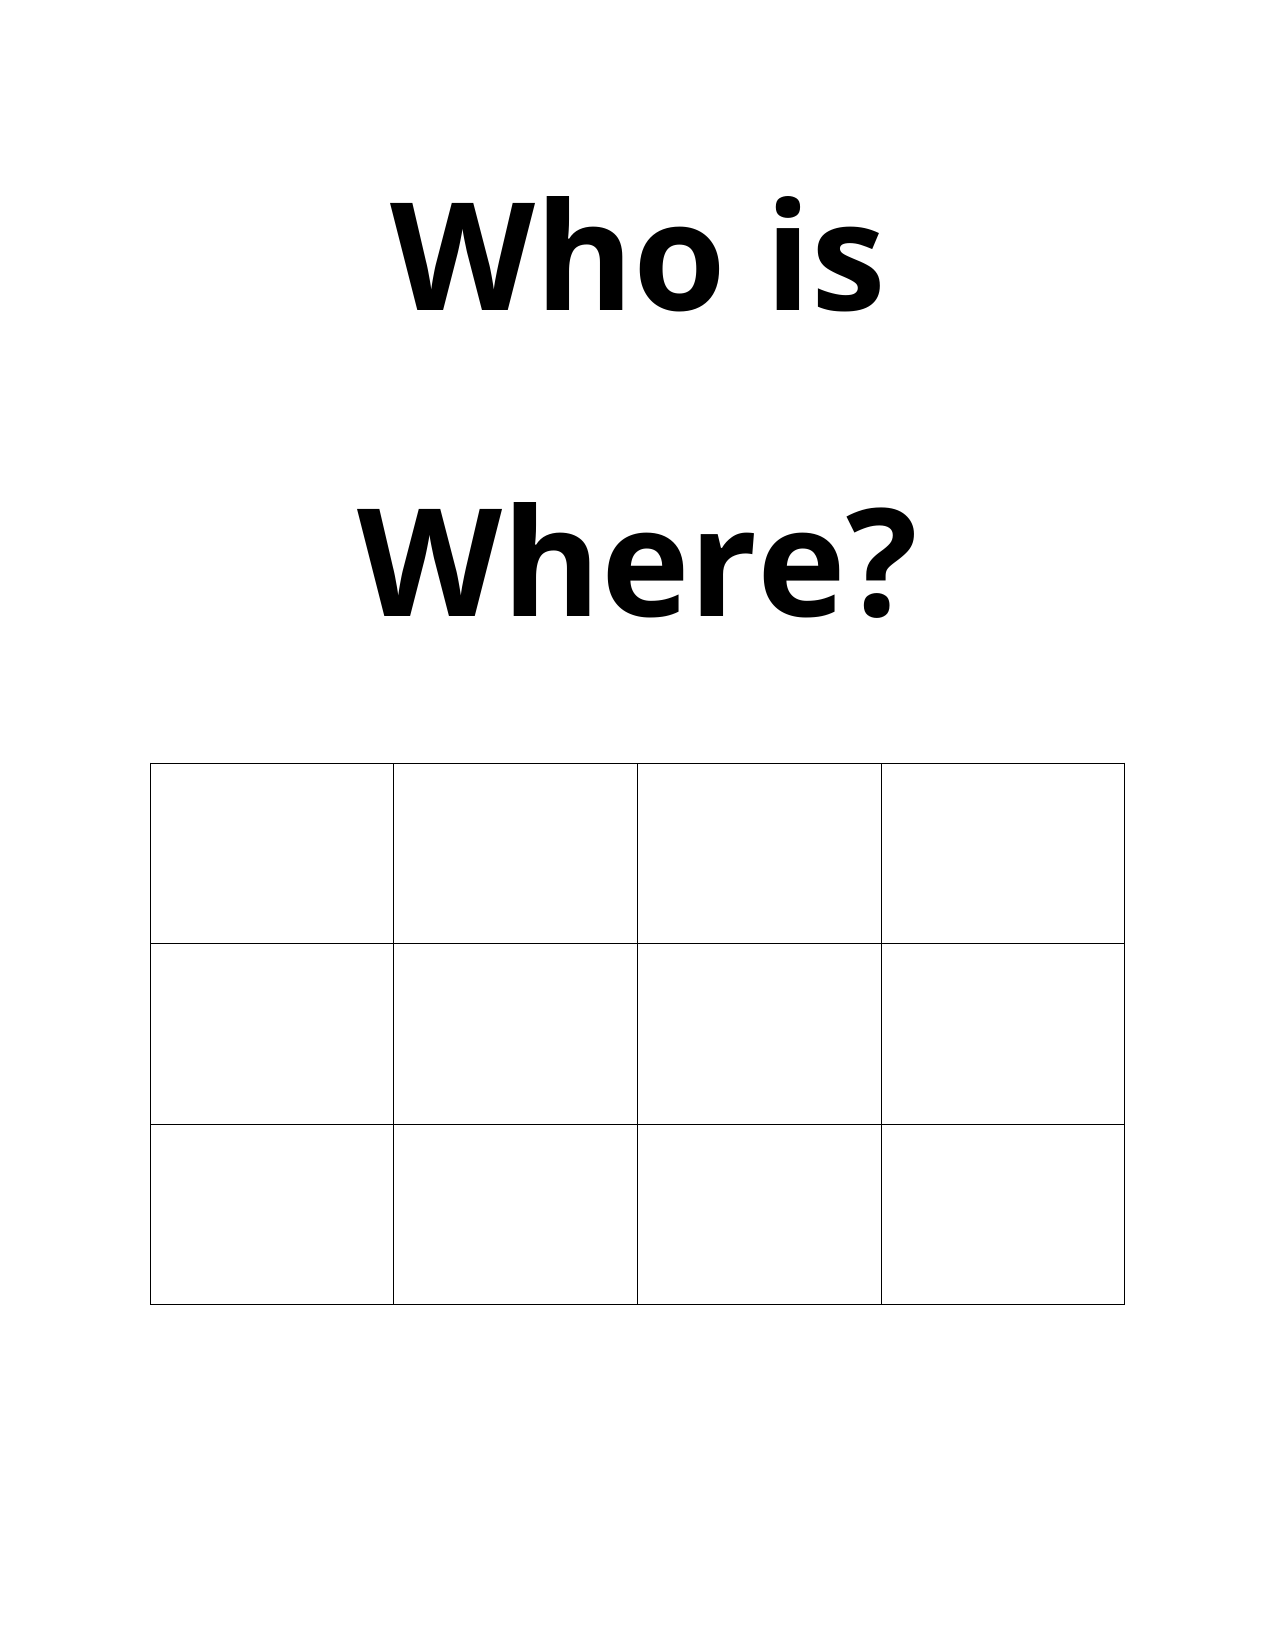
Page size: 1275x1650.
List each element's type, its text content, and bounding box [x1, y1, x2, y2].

text Who is Where? [150, 150, 1125, 661]
table_cell [394, 1125, 637, 1304]
table_cell [151, 944, 393, 1124]
table_cell [638, 944, 881, 1124]
table_cell [394, 944, 637, 1124]
table_header [882, 764, 1124, 943]
table_header [394, 764, 637, 943]
table_cell [882, 1125, 1124, 1304]
table_cell [882, 944, 1124, 1124]
table_header [151, 764, 393, 943]
table_header [638, 764, 881, 943]
table_cell [638, 1125, 881, 1304]
table_cell [151, 1125, 393, 1304]
